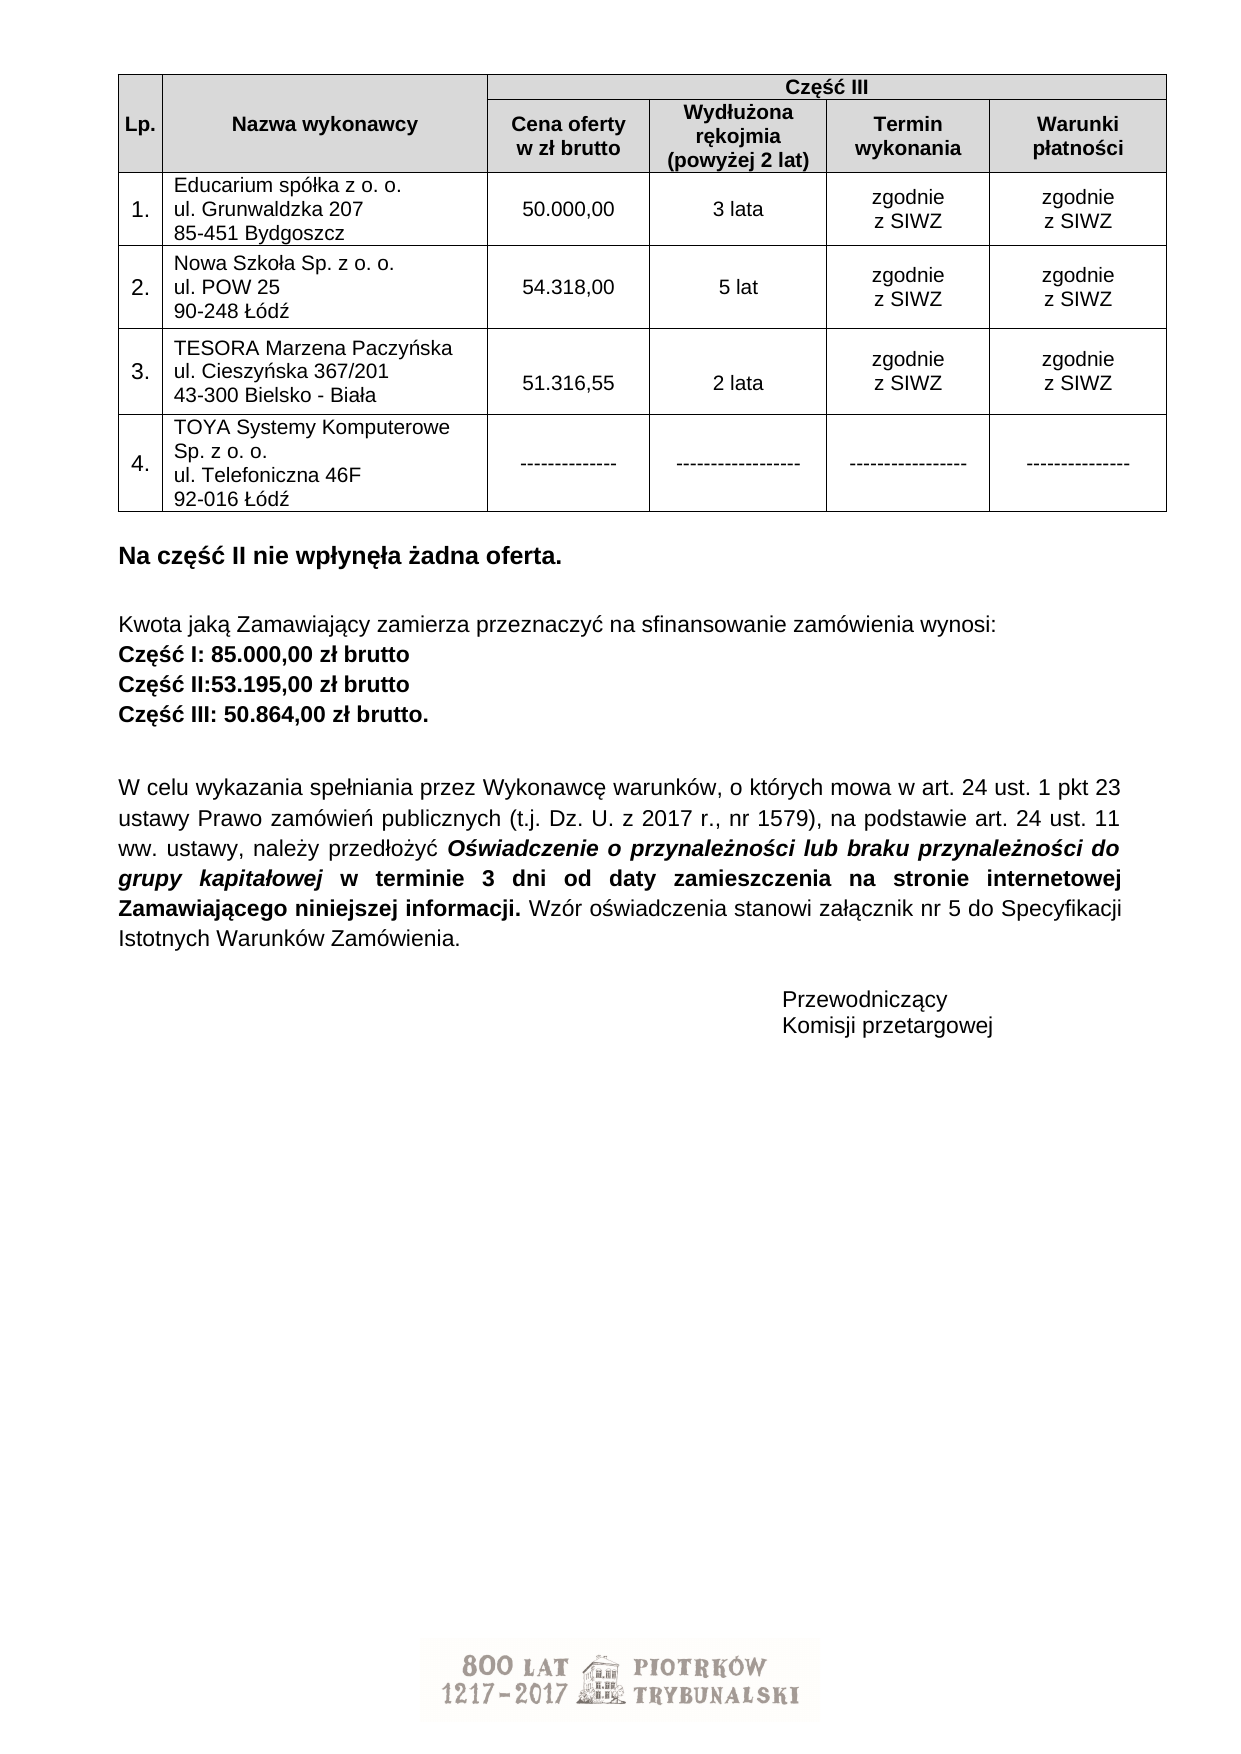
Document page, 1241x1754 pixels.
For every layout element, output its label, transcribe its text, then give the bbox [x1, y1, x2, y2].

table_cell 5 lat [650, 246, 826, 327]
table_header Część III [488, 75, 1166, 99]
table_header Nazwa wykonawcy [163, 75, 487, 172]
table_cell TOYA Systemy Komputerowe Sp. z o. o. ul. Telefoniczna 46F 92-016 Łódź [163, 415, 487, 511]
table_cell Termin wykonania [827, 100, 989, 172]
table_cell Nowa Szkoła Sp. z o. o. ul. POW 25 90-248 Łódź [163, 246, 487, 327]
table_cell ----------------- [827, 415, 989, 511]
table_cell -------------- [488, 415, 649, 511]
table_cell zgodnie z SIWZ [827, 173, 989, 245]
table_cell ------------------ [650, 415, 826, 511]
table_header Lp. [119, 75, 162, 172]
table_cell 4. [119, 415, 162, 511]
table_cell 50.000,00 [488, 173, 649, 245]
text W celu wykazania spełniania przez Wykonawcę warunków, o których mowa w art. 24 ust. 1 pkt 23 ustawy Prawo zamówień publicznych (t.j. Dz. U. z 2017 r., nr 1579), na podstawie art. 24 ust. 11 ww. ustawy, należy przedłożyć Oświadczenie o przynależności lub braku przynależności do grupy kapitałowej w terminie 3 dni od daty zamieszczenia na stronie internetowej Zamawiającego niniejszej informacji. Wzór oświadczenia stanowi załącznik nr 5 do Specyfikacji Istotnych Warunków Zamówienia. [118, 774, 1122, 952]
table_cell zgodnie z SIWZ [990, 329, 1166, 414]
text Kwota jaką Zamawiający zamierza przeznaczyć na sfinansowanie zamówienia wynosi: [118, 611, 1122, 637]
text Część II:53.195,00 zł brutto [118, 671, 1122, 697]
table_cell Wydłużona rękojmia (powyżej 2 lat) [650, 100, 826, 172]
text Na część II nie wpłynęła żadna oferta. [118, 541, 1122, 569]
text Część I: 85.000,00 zł brutto [118, 641, 1122, 667]
table_cell --------------- [990, 415, 1166, 511]
table_cell Educarium spółka z o. o. ul. Grunwaldzka 207 85-451 Bydgoszcz [163, 173, 487, 245]
table_cell zgodnie z SIWZ [990, 246, 1166, 327]
table_cell zgodnie z SIWZ [990, 173, 1166, 245]
table_cell Warunki płatności [990, 100, 1166, 172]
text Przewodniczący [708, 986, 1122, 1012]
table_cell 2 lata [650, 329, 826, 414]
table_cell 3 lata [650, 173, 826, 245]
table_cell TESORA Marzena Paczyńska ul. Cieszyńska 367/201 43-300 Bielsko - Biała [163, 329, 487, 414]
table_cell 51.316,55 [488, 329, 649, 414]
table_cell zgodnie z SIWZ [827, 246, 989, 327]
table_cell 1. [119, 173, 162, 245]
table_cell zgodnie z SIWZ [827, 329, 989, 414]
table_cell 54.318,00 [488, 246, 649, 327]
table_cell Cena oferty w zł brutto [488, 100, 649, 172]
text Komisji przetargowej [280, 1012, 1122, 1038]
text Część III: 50.864,00 zł brutto. [118, 701, 1122, 728]
table_cell 2. [119, 246, 162, 327]
picture [419, 1638, 821, 1722]
table_cell 3. [119, 329, 162, 414]
